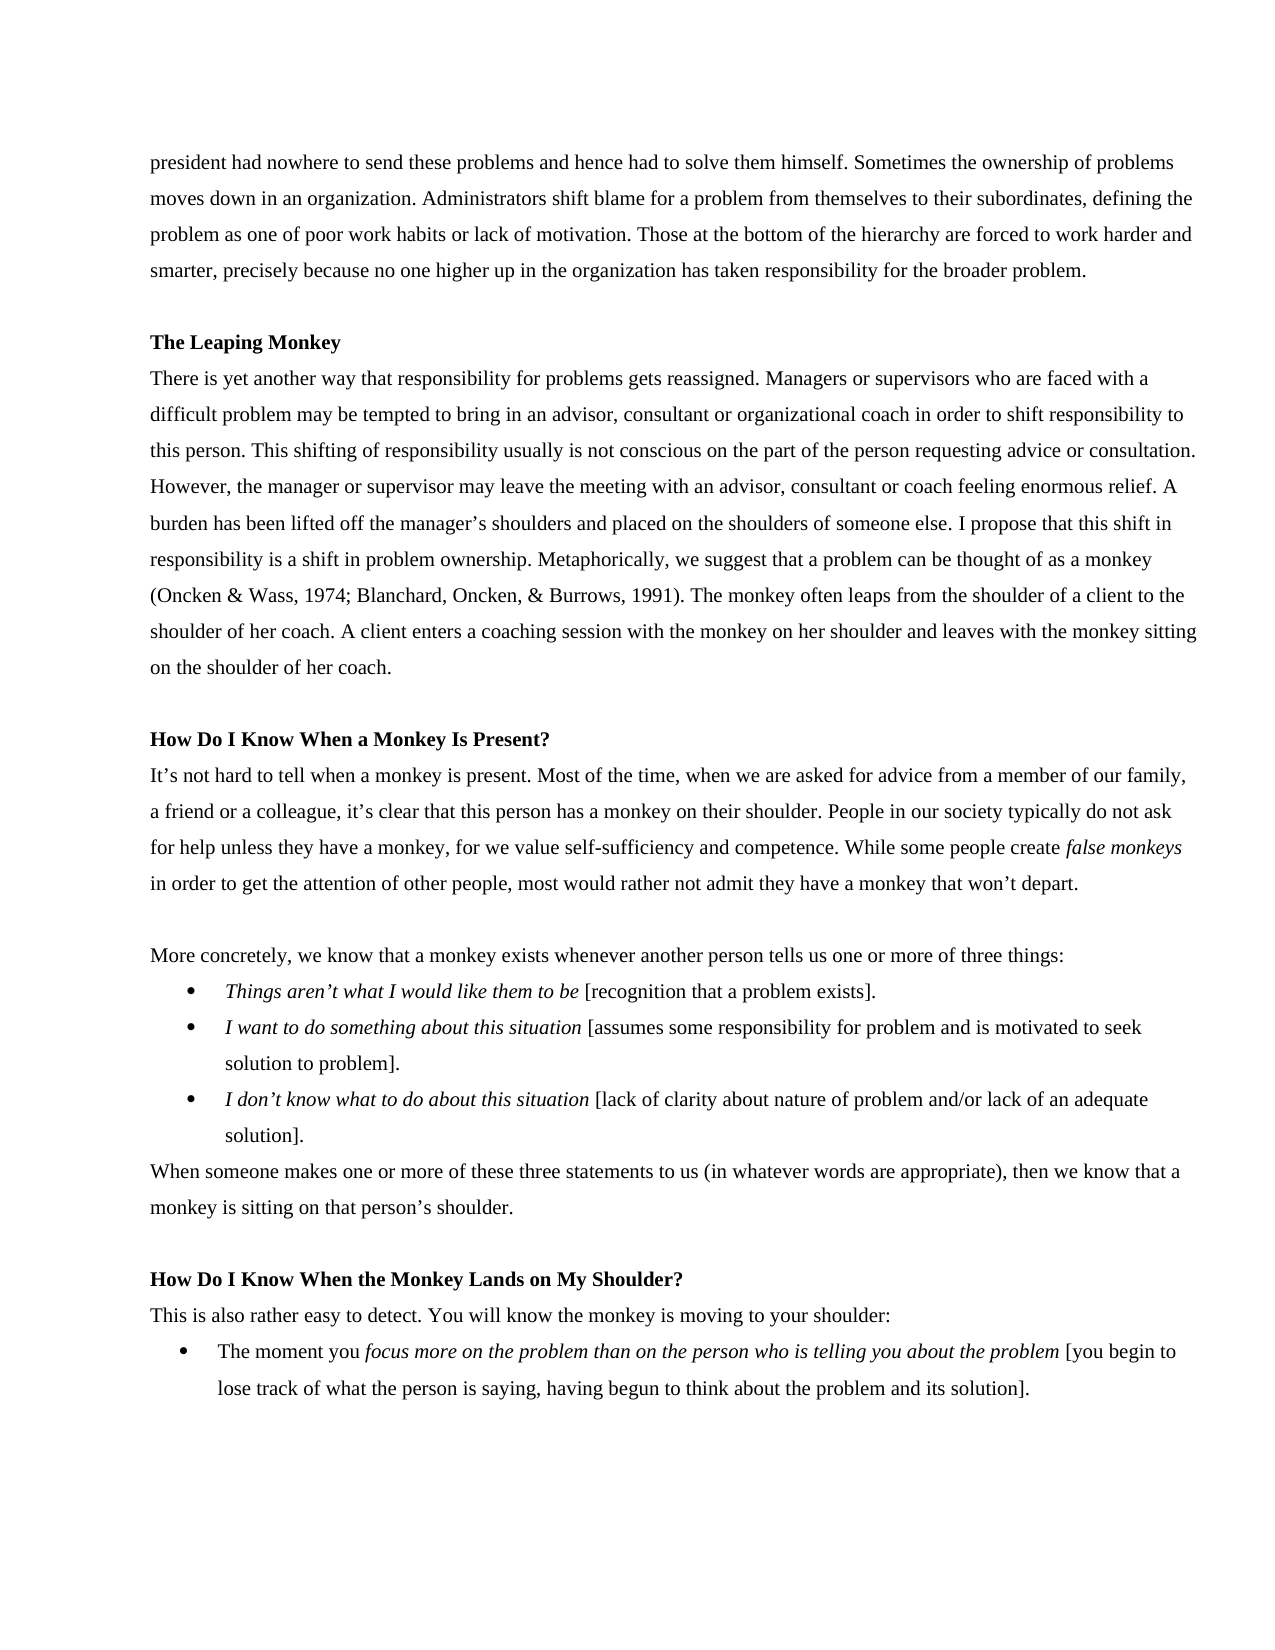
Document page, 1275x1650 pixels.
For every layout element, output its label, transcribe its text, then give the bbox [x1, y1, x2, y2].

text It’s not hard to tell when a monkey is present. Most of the time, when we are asked for advice from a member of our family, a friend or a colleague, it’s clear that this person has a monkey on their shoulder. People in our society typically do not ask for help unless they have a monkey, for we value self-sufficiency and competence. While some people create false monkeys in order to get the attention of other people, most would rather not admit they have a monkey that won’t depart. [150, 763, 1200, 895]
list I don’t know what to do about this situation [lack of clarity about nature of problem and/or lack of an adequate solution]. [187, 1087, 1200, 1147]
text This is also rather easy to detect. You will know the monkey is moving to your shoulder: [150, 1303, 1200, 1327]
list Things aren’t what I would like them to be [recognition that a problem exists]. [187, 979, 1200, 1003]
text There is yet another way that responsibility for problems gets reassigned. Managers or supervisors who are faced with a difficult problem may be tempted to bring in an advisor, consultant or organizational coach in order to shift responsibility to this person. This shifting of responsibility usually is not conscious on the part of the person requesting advice or consultation. However, the manager or supervisor may leave the meeting with an advisor, consultant or coach feeling enormous relief. A burden has been lifted off the manager’s shoulders and placed on the shoulders of someone else. I propose that this shift in responsibility is a shift in problem ownership. Metaphorically, we suggest that a problem can be thought of as a monkey (Oncken & Wass, 1974; Blanchard, Oncken, & Burrows, 1991). The monkey often leaps from the shoulder of a client to the shoulder of her coach. A client enters a coaching session with the monkey on her shoulder and leaves with the monkey sitting on the shoulder of her coach. [150, 366, 1200, 679]
text How Do I Know When the Monkey Lands on My Shoulder? [150, 1267, 1200, 1291]
text How Do I Know When a Monkey Is Present? [150, 727, 1200, 751]
text When someone makes one or more of these three statements to us (in whatever words are appropriate), then we know that a monkey is sitting on that person’s shoulder. [150, 1159, 1200, 1219]
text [150, 150, 1200, 282]
list The moment you focus more on the problem than on the person who is telling you about the problem [you begin to lose track of what the person is saying, having begun to think about the problem and its solution]. [180, 1339, 1200, 1399]
text More concretely, we know that a monkey exists whenever another person tells us one or more of three things: [150, 943, 1200, 967]
text The Leaping Monkey [150, 330, 1200, 354]
list I want to do something about this situation [assumes some responsibility for problem and is motivated to seek solution to problem]. [187, 1015, 1200, 1075]
